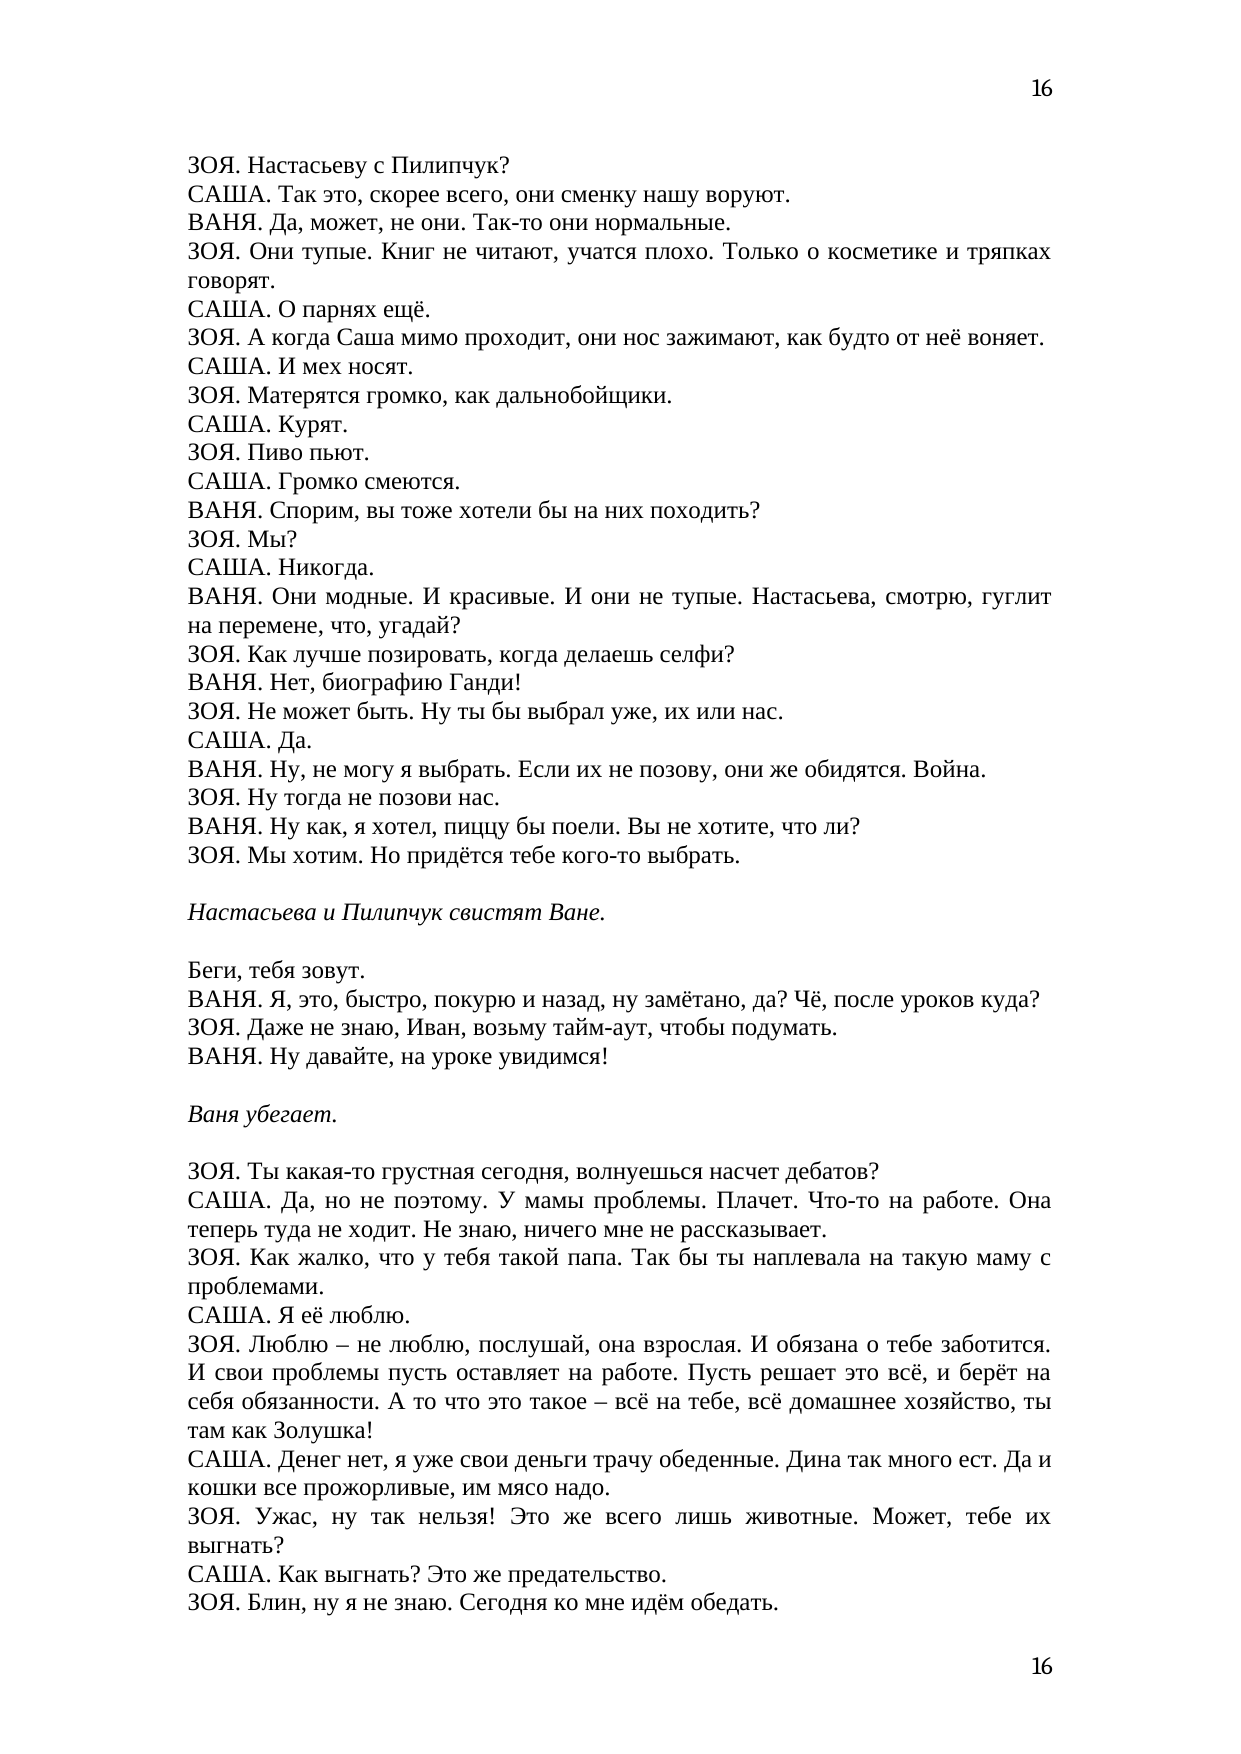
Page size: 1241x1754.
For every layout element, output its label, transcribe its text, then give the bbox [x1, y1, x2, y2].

text ЗОЯ. Как жалко, что у тебя такой папа. Так бы ты наплевала на такую маму с проблемами. [187, 1242, 1053, 1300]
text Ваня убегает. [187, 1099, 1053, 1127]
text ЗОЯ. Мы хотим. Но придётся тебе кого-то выбрать. [187, 840, 1053, 869]
text САША. Денег нет, я уже свои деньги трачу обеденные. Дина так много ест. Да и кошки все прожорливые, им мясо надо. [187, 1444, 1053, 1501]
text Беги, тебя зовут. [187, 955, 1053, 984]
text ЗОЯ. Ты какая-то грустная сегодня, волнуешься насчет дебатов? [187, 1156, 1053, 1185]
text САША. Так это, скорее всего, они сменку нашу воруют. [187, 179, 1053, 207]
text ЗОЯ. Блин, ну я не знаю. Сегодня ко мне идём обедать. [187, 1587, 1053, 1616]
text САША. Я её люблю. [187, 1300, 1053, 1329]
text ВАНЯ. Да, может, не они. Так-то они нормальные. [187, 207, 1053, 236]
text ЗОЯ. Ну тогда не позови нас. [187, 782, 1053, 811]
text САША. Да, но не поэтому. У мамы проблемы. Плачет. Что-то на работе. Она теперь туда не ходит. Не знаю, ничего мне не рассказывает. [187, 1185, 1053, 1242]
text ВАНЯ. Я, это, быстро, покурю и назад, ну замётано, да? Чё, после уроков куда? [187, 984, 1053, 1012]
text САША. Громко смеются. [187, 466, 1053, 495]
text ЗОЯ. Пиво пьют. [187, 437, 1053, 466]
text ЗОЯ. Как лучше позировать, когда делаешь селфи? [187, 639, 1053, 667]
text ВАНЯ. Ну давайте, на уроке увидимся! [187, 1041, 1053, 1070]
text САША. Да. [187, 725, 1053, 754]
text ЗОЯ. Не может быть. Ну ты бы выбрал уже, их или нас. [187, 696, 1053, 725]
text САША. Как выгнать? Это же предательство. [187, 1559, 1053, 1587]
text ЗОЯ. Они тупые. Книг не читают, учатся плохо. Только о косметике и тряпках говорят. [187, 236, 1053, 294]
text ВАНЯ. Они модные. И красивые. И они не тупые. Настасьева, смотрю, гуглит на перемене, что, угадай? [187, 581, 1053, 639]
text ЗОЯ. Даже не знаю, Иван, возьму тайм-аут, чтобы подумать. [187, 1012, 1053, 1041]
text САША. Курят. [187, 409, 1053, 437]
text ЗОЯ. Настасьеву с Пилипчук? [187, 150, 1053, 179]
text САША. Никогда. [187, 552, 1053, 581]
text САША. И мех носят. [187, 351, 1053, 380]
text ЗОЯ. А когда Саша мимо проходит, они нос зажимают, как будто от неё воняет. [187, 322, 1053, 351]
text ЗОЯ. Матерятся громко, как дальнобойщики. [187, 380, 1053, 409]
text САША. О парнях ещё. [187, 294, 1053, 322]
text ЗОЯ. Люблю – не люблю, послушай, она взрослая. И обязана о тебе заботится. И свои проблемы пусть оставляет на работе. Пусть решает это всё, и берёт на себя обязанности. А то что это такое – всё на тебе, всё домашнее хозяйство, ты там как Золушка! [187, 1329, 1053, 1444]
text ВАНЯ. Ну, не могу я выбрать. Если их не позову, они же обидятся. Война. [187, 754, 1053, 782]
text ВАНЯ. Нет, биографию Ганди! [187, 667, 1053, 696]
text ВАНЯ. Спорим, вы тоже хотели бы на них походить? [187, 495, 1053, 524]
text ВАНЯ. Ну как, я хотел, пиццу бы поели. Вы не хотите, что ли? [187, 811, 1053, 840]
text ЗОЯ. Ужас, ну так нельзя! Это же всего лишь животные. Может, тебе их выгнать? [187, 1501, 1053, 1559]
text ЗОЯ. Мы? [187, 524, 1053, 552]
text Настасьева и Пилипчук свистят Ване. [187, 897, 1053, 926]
